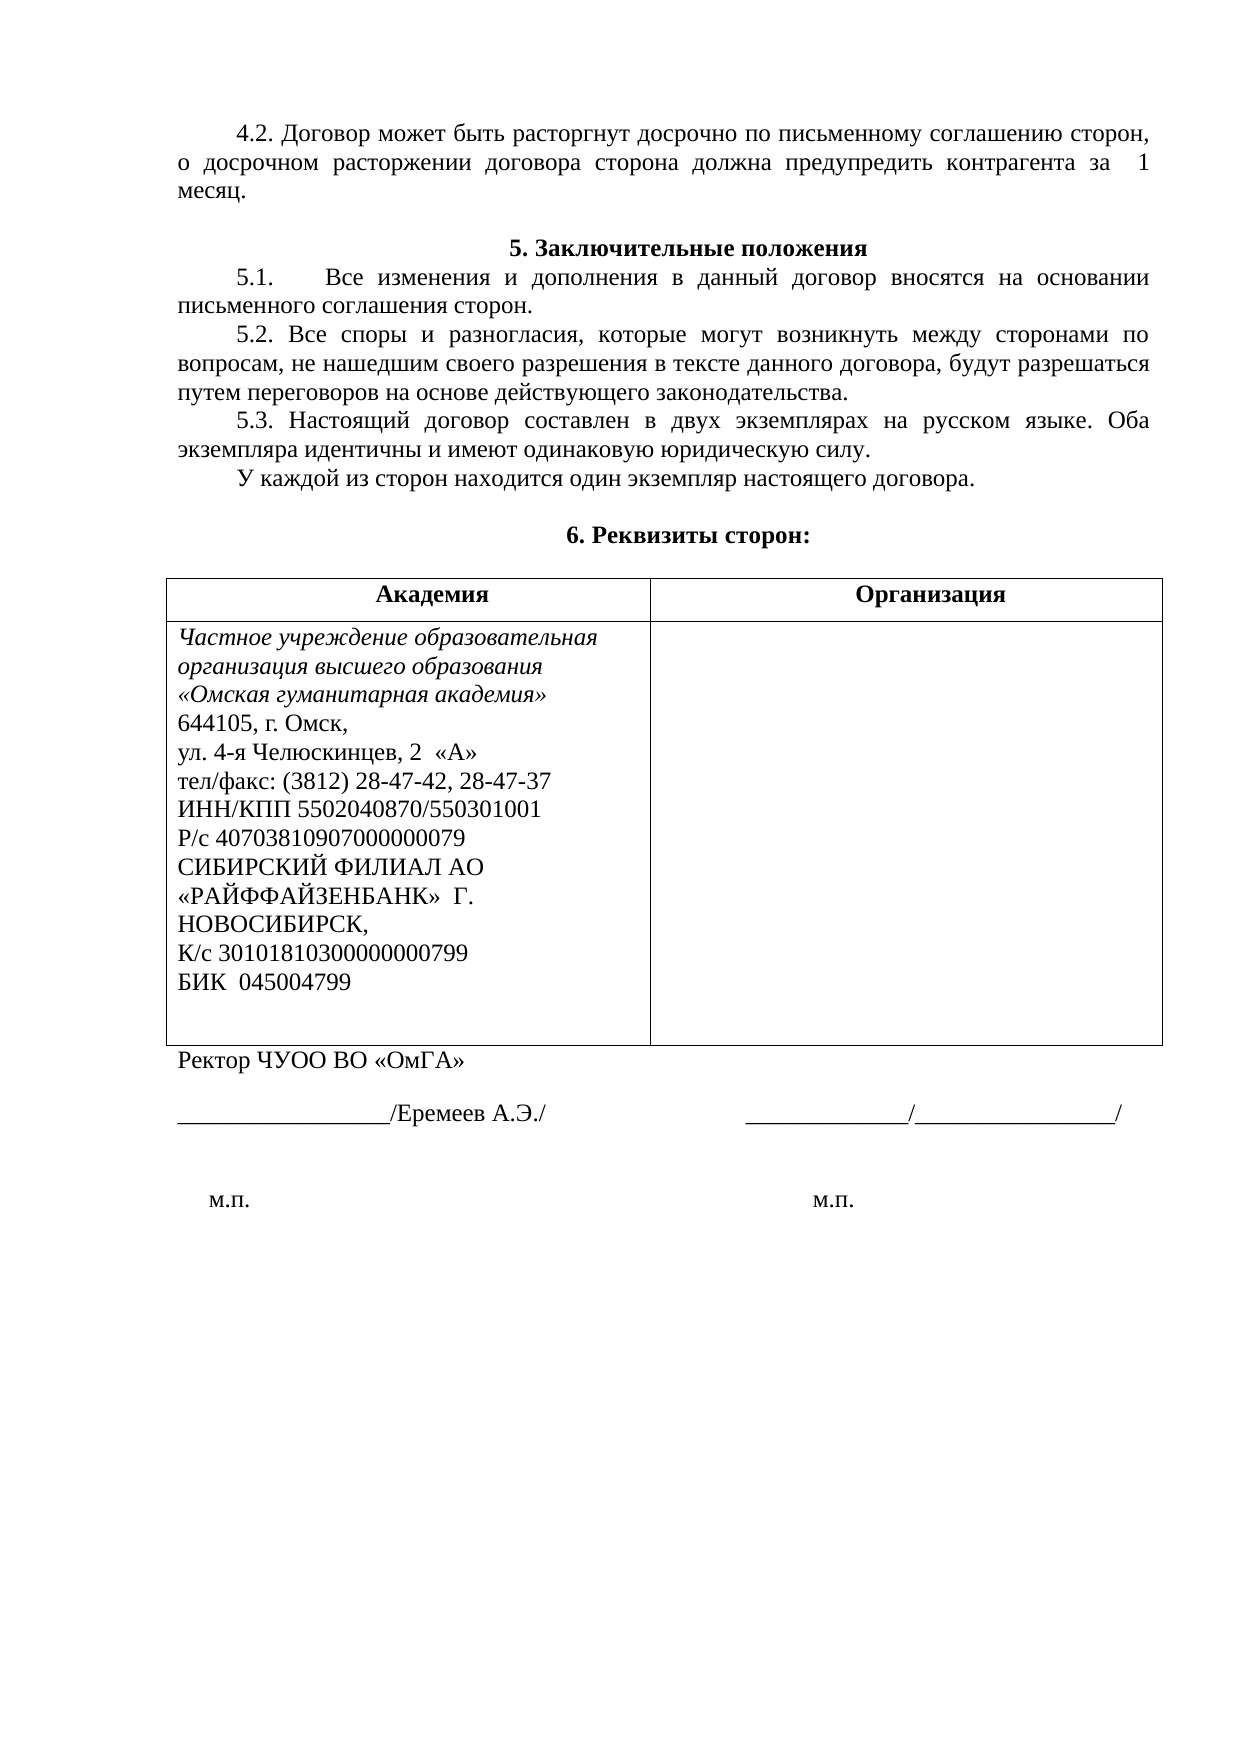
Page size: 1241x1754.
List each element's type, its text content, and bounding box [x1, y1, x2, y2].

text 5.1. Все изменения и дополнения в данный договор вносятся на основании письменного соглашения сторон. [177, 262, 1151, 319]
text Ректор ЧУОО ВО «ОмГА» [177, 1046, 1152, 1074]
text 5.3. Настоящий договор составлен в двух экземплярах на русском языке. Оба экземпляра идентичны и имеют одинаковую юридическую силу. [177, 406, 1151, 463]
table_cell [651, 622, 1162, 1044]
text У каждой из сторон находится один экземпляр настоящего договора. [177, 463, 1151, 492]
text 6. Реквизиты сторон: [177, 521, 1152, 549]
table_cell Частное учреждение образовательная организация высшего образования «Омская гуманитарная академия» 644105, г. Омск, ул. 4-я Челюскинцев, 2 «А» тел/факс: (3812) 28-47-42, 28-47-37 ИНН/КПП 5502040870/550301001 Р/с 40703810907000000079 СИБИРСКИЙ ФИЛИАЛ АО «РАЙФФАЙЗЕНБАНК» Г. НОВОСИБИРСК, К/с 30101810300000000799 БИК 045004799 [167, 622, 650, 1044]
table_header Академия [167, 579, 650, 621]
table_header Организация [651, 579, 1162, 621]
text _________________/Еремеев А.Э./ _____________/________________/ [177, 1098, 1152, 1127]
text 4.2. Договор может быть расторгнут досрочно по письменному соглашению сторон, о досрочном расторжении договора сторона должна предупредить контрагента за 1 месяц. [177, 118, 1151, 204]
text 5.2. Все споры и разногласия, которые могут возникнуть между сторонами по вопросам, не нашедшим своего разрешения в тексте данного договора, будут разрешаться путем переговоров на основе действующего законодательства. [177, 319, 1151, 406]
text м.п. м.п. [177, 1184, 1152, 1213]
text 5. Заключительные положения [177, 233, 1152, 262]
